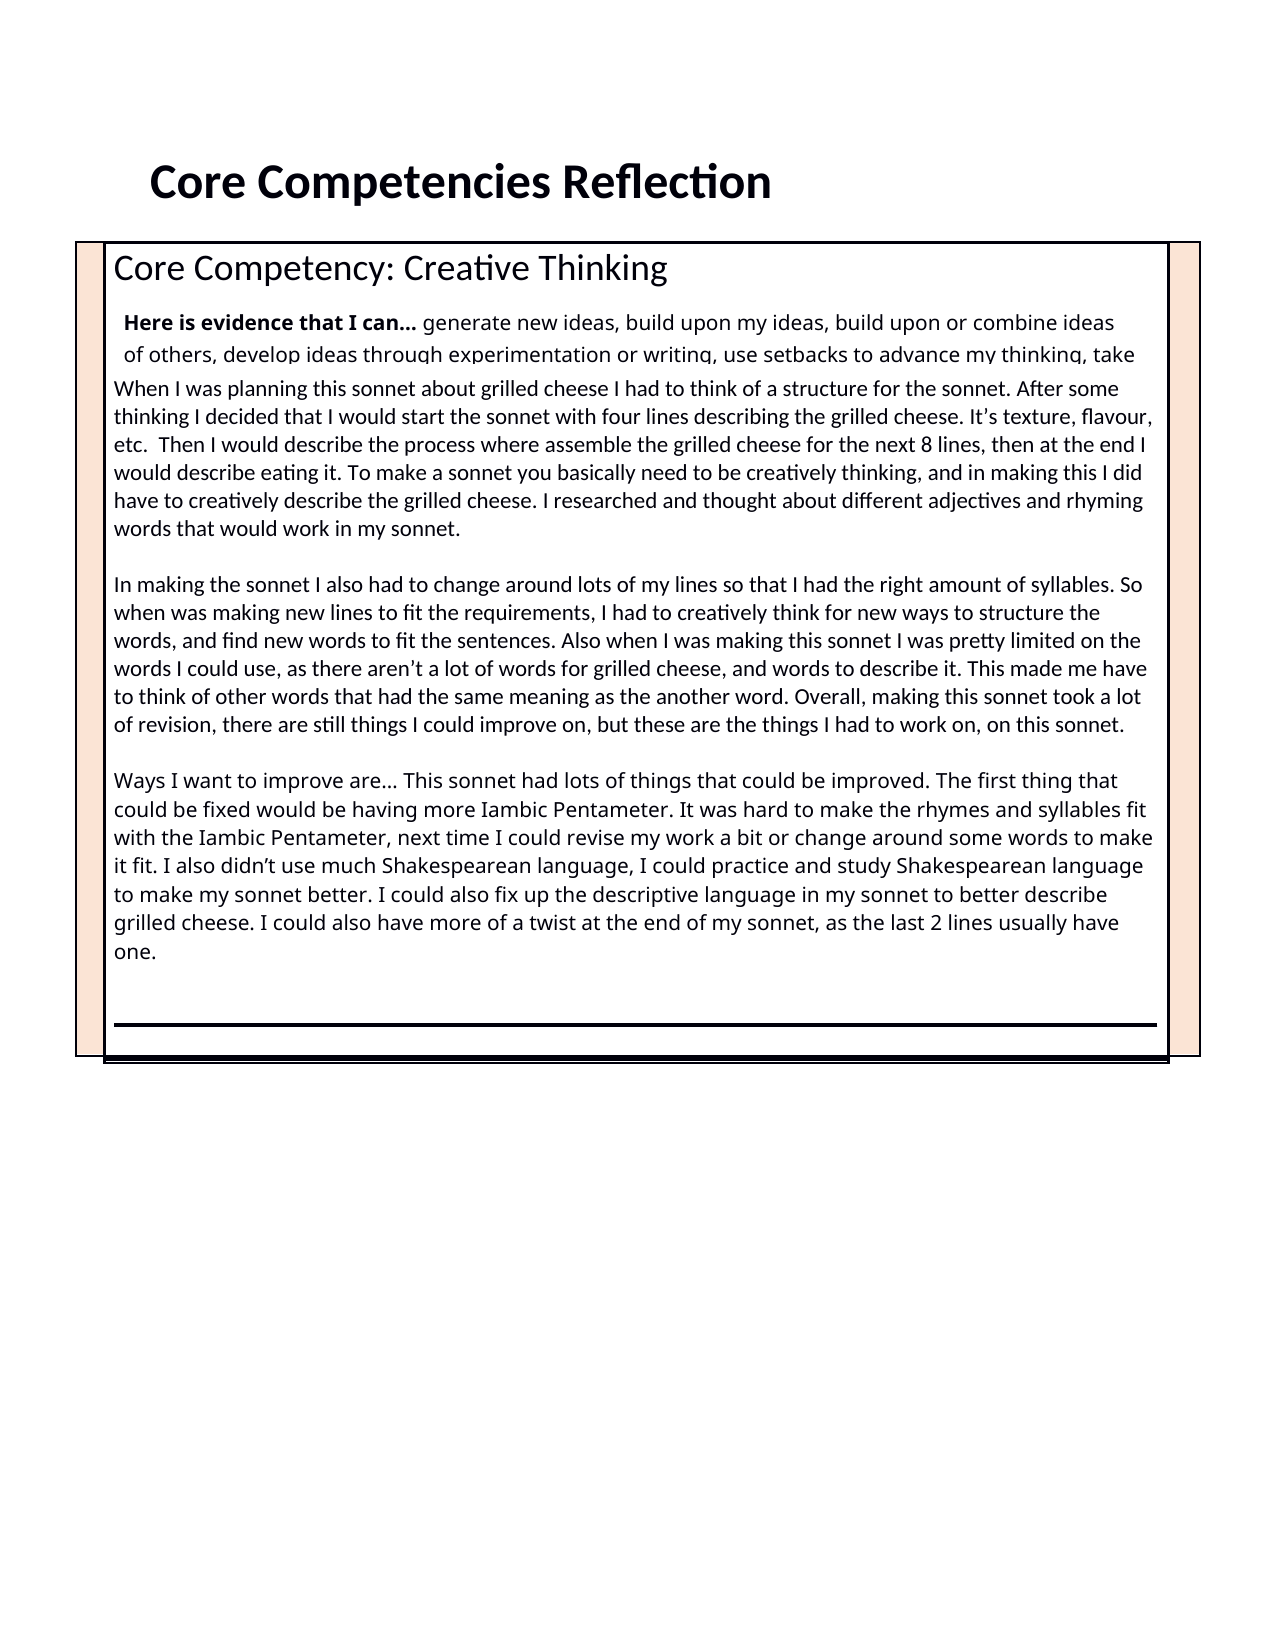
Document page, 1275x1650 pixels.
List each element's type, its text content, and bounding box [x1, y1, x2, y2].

table_header Core Competency: Creative Thinking When I was planning this sonnet about grilled cheese I had to think of a structure for the sonnet. After some thinking I decided that I would start the sonnet with four lines describing the grilled cheese. It’s texture, flavour, etc. Then I would describe the process where assemble the grilled cheese for the next 8 lines, then at the end I would describe eating it. To make a sonnet you basically need to be creatively thinking, and in making this I did have to creatively describe the grilled cheese. I researched and thought about different adjectives and rhyming words that would work in my sonnet. In making the sonnet I also had to change around lots of my lines so that I had the right amount of syllables. So when was making new lines to fit the requirements, I had to creatively think for new ways to structure the words, and find new words to fit the sentences. Also when I was making this sonnet I was pretty limited on the words I could use, as there aren’t a lot of words for grilled cheese, and words to describe it. This made me have to think of other words that had the same meaning as the another word. Overall, making this sonnet took a lot of revision, there are still things I could improve on, but these are the things I had to work on, on this sonnet. Ways I want to improve are… This sonnet had lots of things that could be improved. The first thing that could be fixed would be having more Iambic Pentameter. It was hard to make the rhymes and syllables fit with the Iambic Pentameter, next time I could revise my work a bit or change around some words to make it fit. I also didn’t use much Shakespearean language, I could practice and study Shakespearean language to make my sonnet better. I could also fix up the descriptive language in my sonnet to better describe grilled cheese. I could also have more of a twist at the end of my sonnet, as the last 2 lines usually have one. [106, 244, 1167, 1054]
text Core Competencies Reflection [150, 150, 1125, 211]
table_header [77, 243, 103, 1054]
table_header [1170, 243, 1199, 1054]
